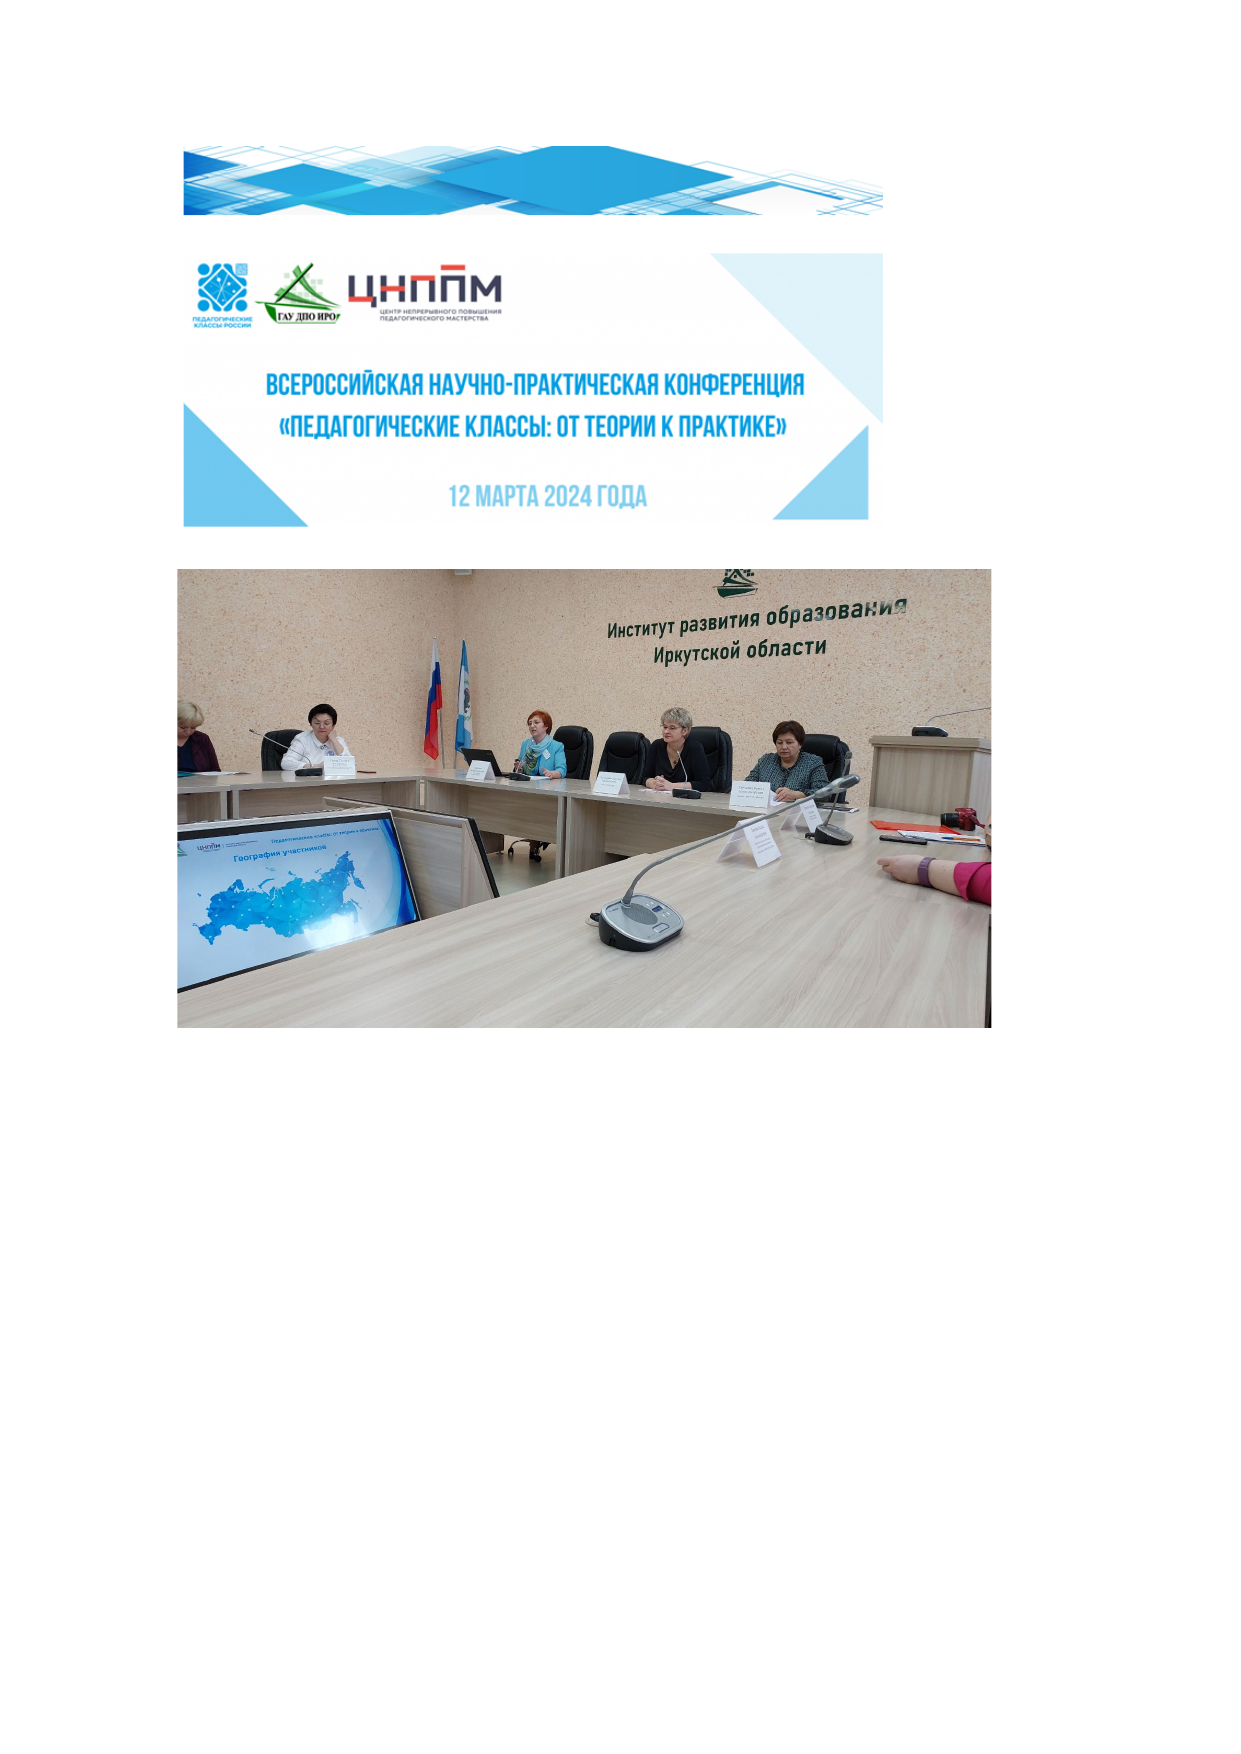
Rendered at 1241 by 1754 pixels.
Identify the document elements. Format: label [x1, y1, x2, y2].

picture [177, 569, 992, 1028]
picture [183, 146, 883, 541]
